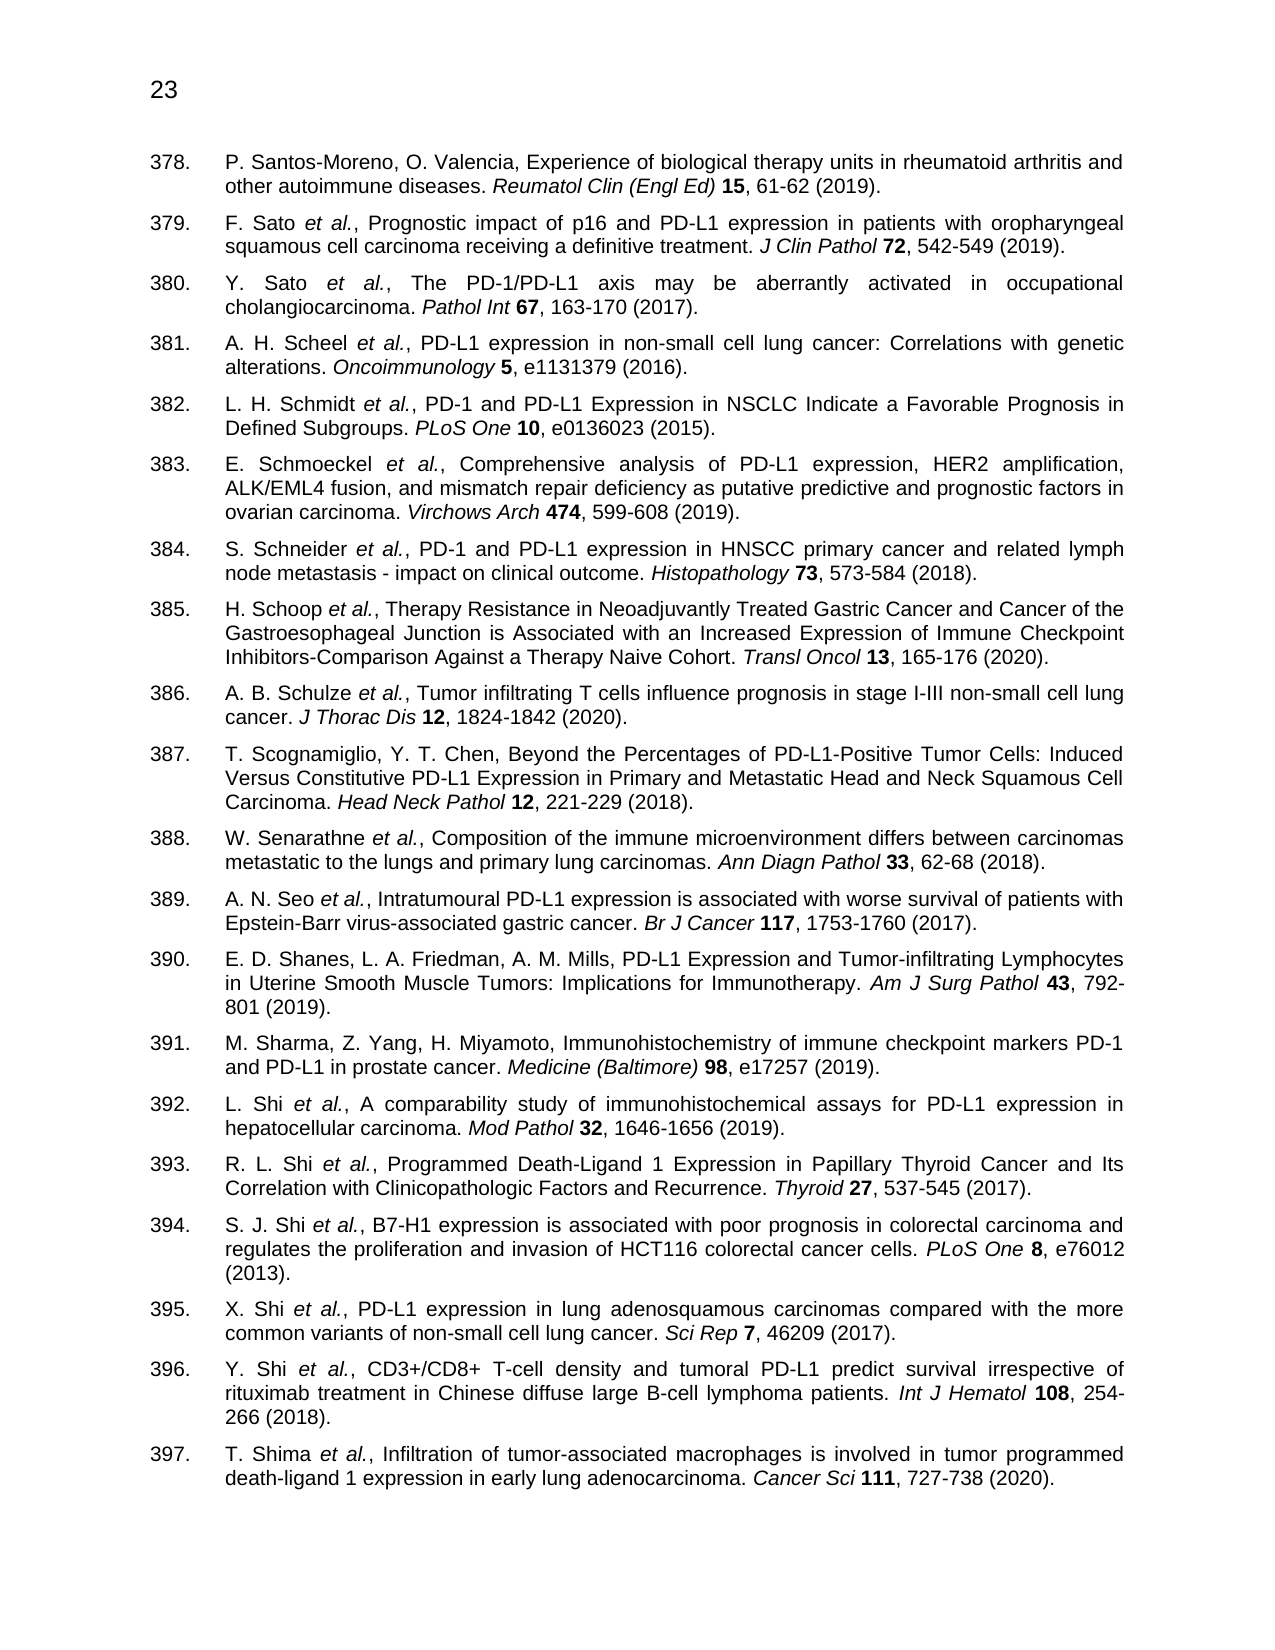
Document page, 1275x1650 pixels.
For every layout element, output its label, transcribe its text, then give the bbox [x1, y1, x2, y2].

text 394. S. J. Shi et al., B7-H1 expression is associated with poor prognosis in colorectal carcinoma and regulates the proliferation and invasion of HCT116 colorectal cancer cells. PLoS One 8, e76012 (2013). [150, 1212, 1125, 1284]
text 389. A. N. Seo et al., Intratumoural PD-L1 expression is associated with worse survival of patients with Epstein-Barr virus-associated gastric cancer. Br J Cancer 117, 1753-1760 (2017). [150, 886, 1125, 934]
text 396. Y. Shi et al., CD3+/CD8+ T-cell density and tumoral PD-L1 predict survival irrespective of rituximab treatment in Chinese diffuse large B-cell lymphoma patients. Int J Hematol 108, 254-266 (2018). [150, 1357, 1125, 1429]
text 387. T. Scognamiglio, Y. T. Chen, Beyond the Percentages of PD-L1-Positive Tumor Cells: Induced Versus Constitutive PD-L1 Expression in Primary and Metastatic Head and Neck Squamous Cell Carcinoma. Head Neck Pathol 12, 221-229 (2018). [150, 742, 1125, 813]
text 386. A. B. Schulze et al., Tumor infiltrating T cells influence prognosis in stage I-III non-small cell lung cancer. J Thorac Dis 12, 1824-1842 (2020). [150, 681, 1125, 729]
text 384. S. Schneider et al., PD-1 and PD-L1 expression in HNSCC primary cancer and related lymph node metastasis - impact on clinical outcome. Histopathology 73, 573-584 (2018). [150, 536, 1125, 584]
text 382. L. H. Schmidt et al., PD-1 and PD-L1 Expression in NSCLC Indicate a Favorable Prognosis in Defined Subgroups. PLoS One 10, e0136023 (2015). [150, 392, 1125, 439]
text 388. W. Senarathne et al., Composition of the immune microenvironment differs between carcinomas metastatic to the lungs and primary lung carcinomas. Ann Diagn Pathol 33, 62-68 (2018). [150, 826, 1125, 874]
text 392. L. Shi et al., A comparability study of immunohistochemical assays for PD-L1 expression in hepatocellular carcinoma. Mod Pathol 32, 1646-1656 (2019). [150, 1092, 1125, 1139]
text 381. A. H. Scheel et al., PD-L1 expression in non-small cell lung cancer: Correlations with genetic alterations. Oncoimmunology 5, e1131379 (2016). [150, 331, 1125, 379]
text 395. X. Shi et al., PD-L1 expression in lung adenosquamous carcinomas compared with the more common variants of non-small cell lung cancer. Sci Rep 7, 46209 (2017). [150, 1297, 1125, 1345]
text 378. P. Santos-Moreno, O. Valencia, Experience of biological therapy units in rheumatoid arthritis and other autoimmune diseases. Reumatol Clin (Engl Ed) 15, 61-62 (2019). [150, 150, 1125, 198]
text 379. F. Sato et al., Prognostic impact of p16 and PD-L1 expression in patients with oropharyngeal squamous cell carcinoma receiving a definitive treatment. J Clin Pathol 72, 542-549 (2019). [150, 210, 1125, 258]
text 383. E. Schmoeckel et al., Comprehensive analysis of PD-L1 expression, HER2 amplification, ALK/EML4 fusion, and mismatch repair deficiency as putative predictive and prognostic factors in ovarian carcinoma. Virchows Arch 474, 599-608 (2019). [150, 452, 1125, 524]
text 397. T. Shima et al., Infiltration of tumor-associated macrophages is involved in tumor programmed death-ligand 1 expression in early lung adenocarcinoma. Cancer Sci 111, 727-738 (2020). [150, 1442, 1125, 1489]
text 393. R. L. Shi et al., Programmed Death-Ligand 1 Expression in Papillary Thyroid Cancer and Its Correlation with Clinicopathologic Factors and Recurrence. Thyroid 27, 537-545 (2017). [150, 1152, 1125, 1200]
text 385. H. Schoop et al., Therapy Resistance in Neoadjuvantly Treated Gastric Cancer and Cancer of the Gastroesophageal Junction is Associated with an Increased Expression of Immune Checkpoint Inhibitors-Comparison Against a Therapy Naive Cohort. Transl Oncol 13, 165-176 (2020). [150, 597, 1125, 669]
text 390. E. D. Shanes, L. A. Friedman, A. M. Mills, PD-L1 Expression and Tumor-infiltrating Lymphocytes in Uterine Smooth Muscle Tumors: Implications for Immunotherapy. Am J Surg Pathol 43, 792-801 (2019). [150, 947, 1125, 1019]
text 391. M. Sharma, Z. Yang, H. Miyamoto, Immunohistochemistry of immune checkpoint markers PD-1 and PD-L1 in prostate cancer. Medicine (Baltimore) 98, e17257 (2019). [150, 1031, 1125, 1079]
text 380. Y. Sato et al., The PD-1/PD-L1 axis may be aberrantly activated in occupational cholangiocarcinoma. Pathol Int 67, 163-170 (2017). [150, 271, 1125, 319]
